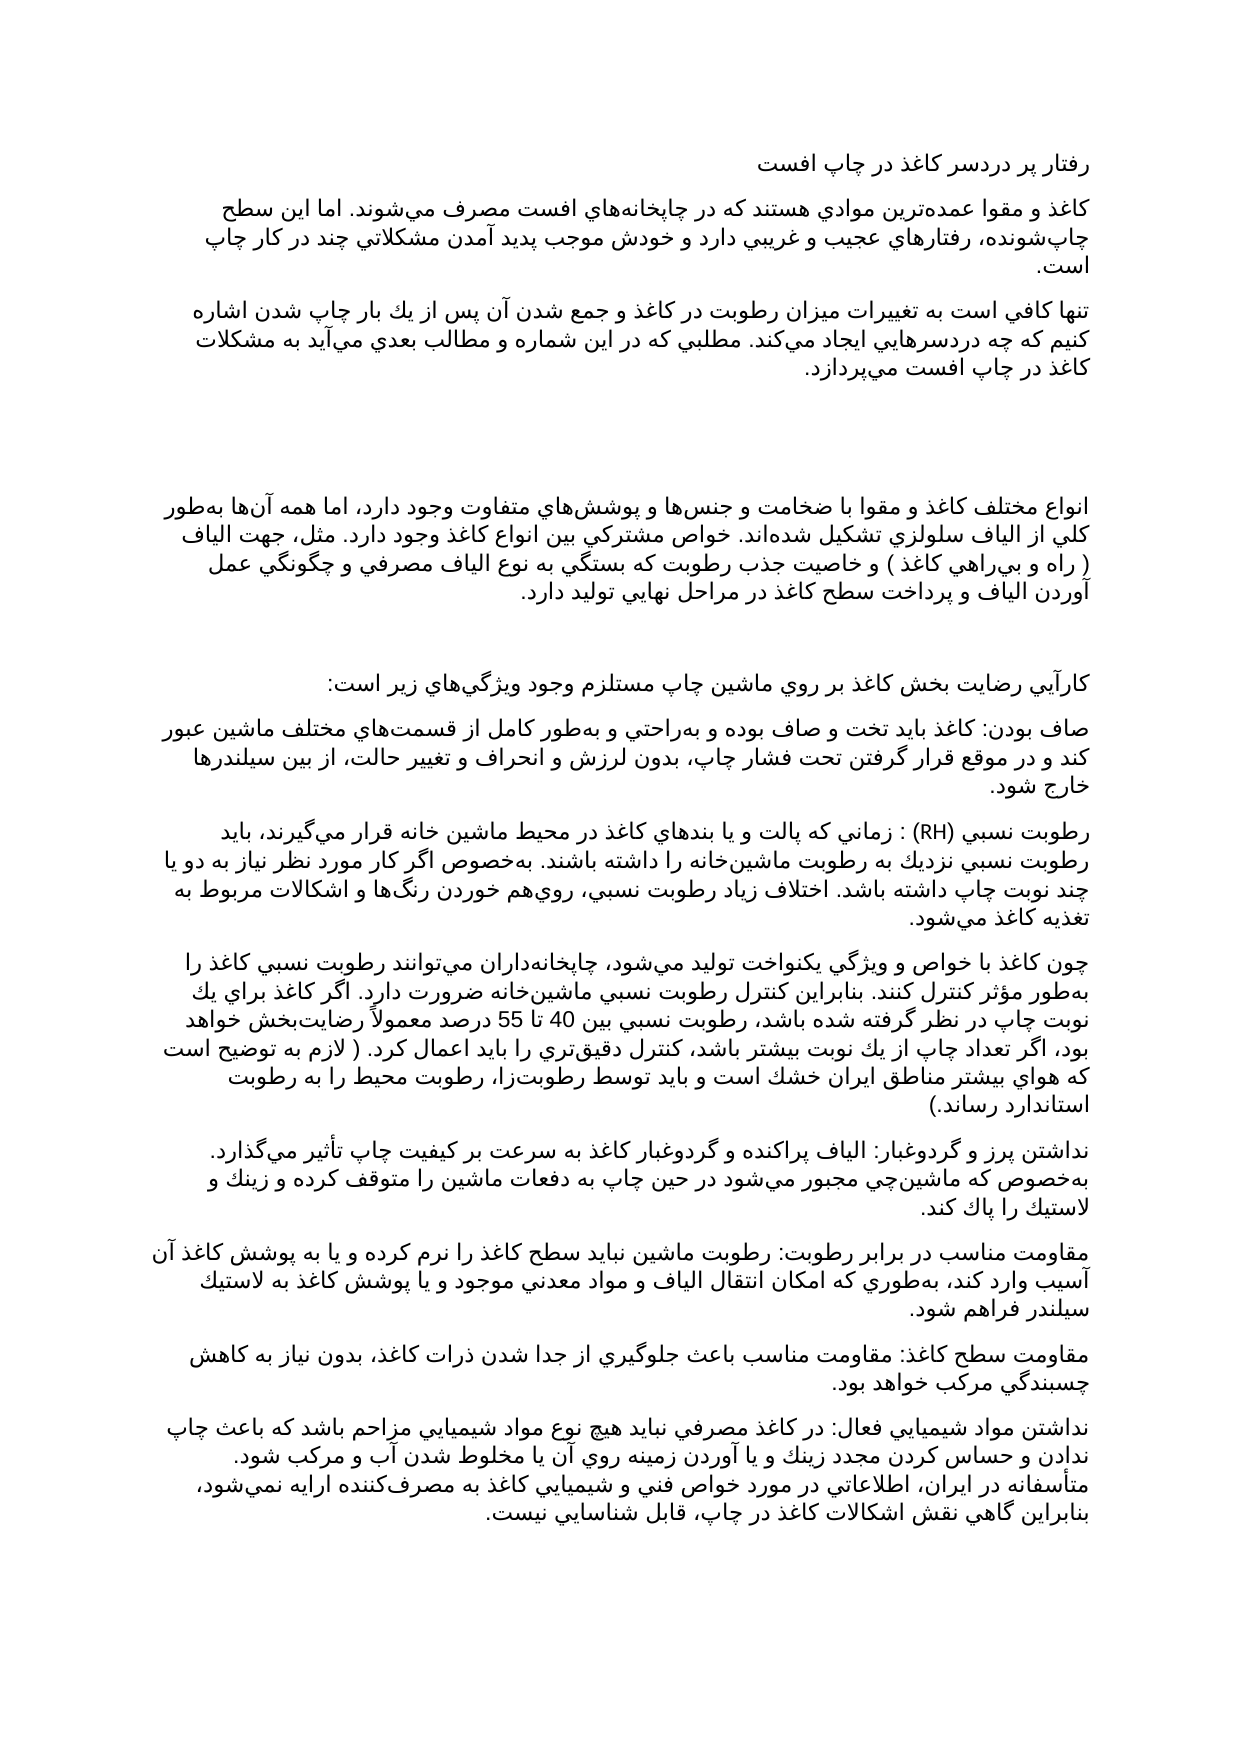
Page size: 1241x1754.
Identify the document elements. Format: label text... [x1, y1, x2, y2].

text صاف بودن: كاغذ بايد تخت و صاف بوده و به‌راحتي و به‌طور كامل از قسمت‌هاي مختلف ماشين عبور كند و در موقع قرار گرفتن تحت فشار چاپ، بدون لرزش و انحراف و تغيير حالت، از بين سيلندرها خارج شود. [150, 715, 1090, 798]
text مقاومت سطح كاغذ: مقاومت مناسب باعث جلوگيري از جدا شدن ذرات كاغذ، بدون نياز به كاهش چسبندگي مركب خواهد بود. [150, 1341, 1090, 1395]
text انواع مختلف كاغذ و مقوا با ضخامت و جنس‌ها و پوشش‌هاي متفاوت وجود دارد، اما همه آن‌ها به‌طور كلي از الياف سلولزي تشكيل شده‌اند. خواص مشتركي بين انواع كاغذ وجود دارد. مثل، جهت الياف ( راه و بي‌راهي كاغذ ) و خاصيت جذب رطوبت كه بستگي به نوع الياف مصرفي و چگونگي عمل آوردن الياف و پرداخت سطح كاغذ در مراحل نهايي توليد دارد. [150, 493, 1090, 604]
text كاغذ و مقوا عمده‌ترين موادي هستند كه در چاپخانه‌هاي افست مصرف مي‌‌شوند. اما اين سطح چاپ‌شونده، رفتارهاي عجيب و غريبي دارد و خودش موجب پديد آمدن مشكلاتي چند در كار چاپ است. [150, 195, 1090, 278]
text نداشتن پرز و گردوغبار: الياف پراكنده و گردوغبار كاغذ به سرعت بر كيفيت چاپ تأثير مي‌گذارد. به‌خصوص كه ماشين‌چي مجبور مي‌‌شود در حين چاپ به دفعات ماشين را متوقف كرده و زينك و لاستيك را پاك كند. [150, 1137, 1090, 1220]
text رطوبت نسبي (RH) : زماني كه پالت و يا بندهاي كاغذ در محيط ماشين خانه قرار مي‌گيرند، بايد رطوبت نسبي نزديك به رطوبت ماشين‌خانه را داشته باشند. به‌خصوص اگر كار مورد نظر نياز به دو يا چند نوبت چاپ داشته باشد. اختلاف زياد رطوبت نسبي، روي‌هم خوردن رنگ‌ها و اشكالات مربوط به تغذيه كاغذ مي‌شود. [150, 817, 1090, 931]
text چون كاغذ با خواص و ويژگي يكنواخت توليد مي‌شود، چاپخانه‌داران مي‌توانند رطوبت نسبي كاغذ را به‌طور مؤثر كنترل كنند. بنابراين كنترل رطوبت نسبي ماشين‌خانه ضرورت دارد. اگر كاغذ براي يك نوبت چاپ در نظر گرفته شده باشد، رطوبت نسبي بين 40 تا 55 درصد معمولاً رضايت‌بخش خواهد بود، اگر تعداد چاپ از يك نوبت بيشتر باشد، كنترل دقيق‌تري را بايد اعمال كرد. ( لازم به توضيح است كه هواي بيشتر مناطق ايران خشك است و بايد توسط رطوبت‌زا، رطوبت محيط را به رطوبت استاندارد رساند.) [150, 949, 1090, 1118]
text كارآيي رضايت بخش كاغذ بر روي ماشين چاپ مستلزم وجود ويژگي‌هاي زير است: [150, 670, 1090, 696]
text نداشتن مواد شيميايي فعال: در كاغذ مصرفي نبايد هيچ نوع مواد شيميايي مزاحم باشد كه باعث چاپ ندادن و حساس كردن مجدد زينك و يا آوردن زمينه روي آن يا مخلوط شدن آب و مركب شود. متأسفانه در ايران، اطلاعاتي در مورد خواص فني و شيميايي كاغذ به مصرف‌كننده ارايه نمي‌‌شود، بنابراين گاهي نقش اشكالات كاغذ در چاپ، قابل شناسايي نيست. [150, 1414, 1090, 1526]
text مقاومت مناسب در برابر رطوبت: رطوبت ماشين نبايد سطح كاغذ را نرم كرده و يا به پوشش كاغذ آن آسيب وارد كند، به‌طوري كه امكان انتقال الياف و مواد معدني موجود و يا پوشش كاغذ به لاستيك سيلندر فراهم ‌شود. [150, 1238, 1090, 1322]
text تنها كافي است به تغييرات ميزان رطوبت در كاغذ و جمع شدن آن پس از يك بار چاپ شدن اشاره كنيم كه چه دردسرهايي ايجاد مي‌‌كند. مطلبي كه در اين شماره و مطالب بعدي مي‌‌آيد به مشكلات كاغذ در چاپ افست مي‌‌پردازد. [150, 297, 1090, 380]
text رفتار پر دردسر كاغذ در چاپ افست‌ [150, 150, 1090, 176]
